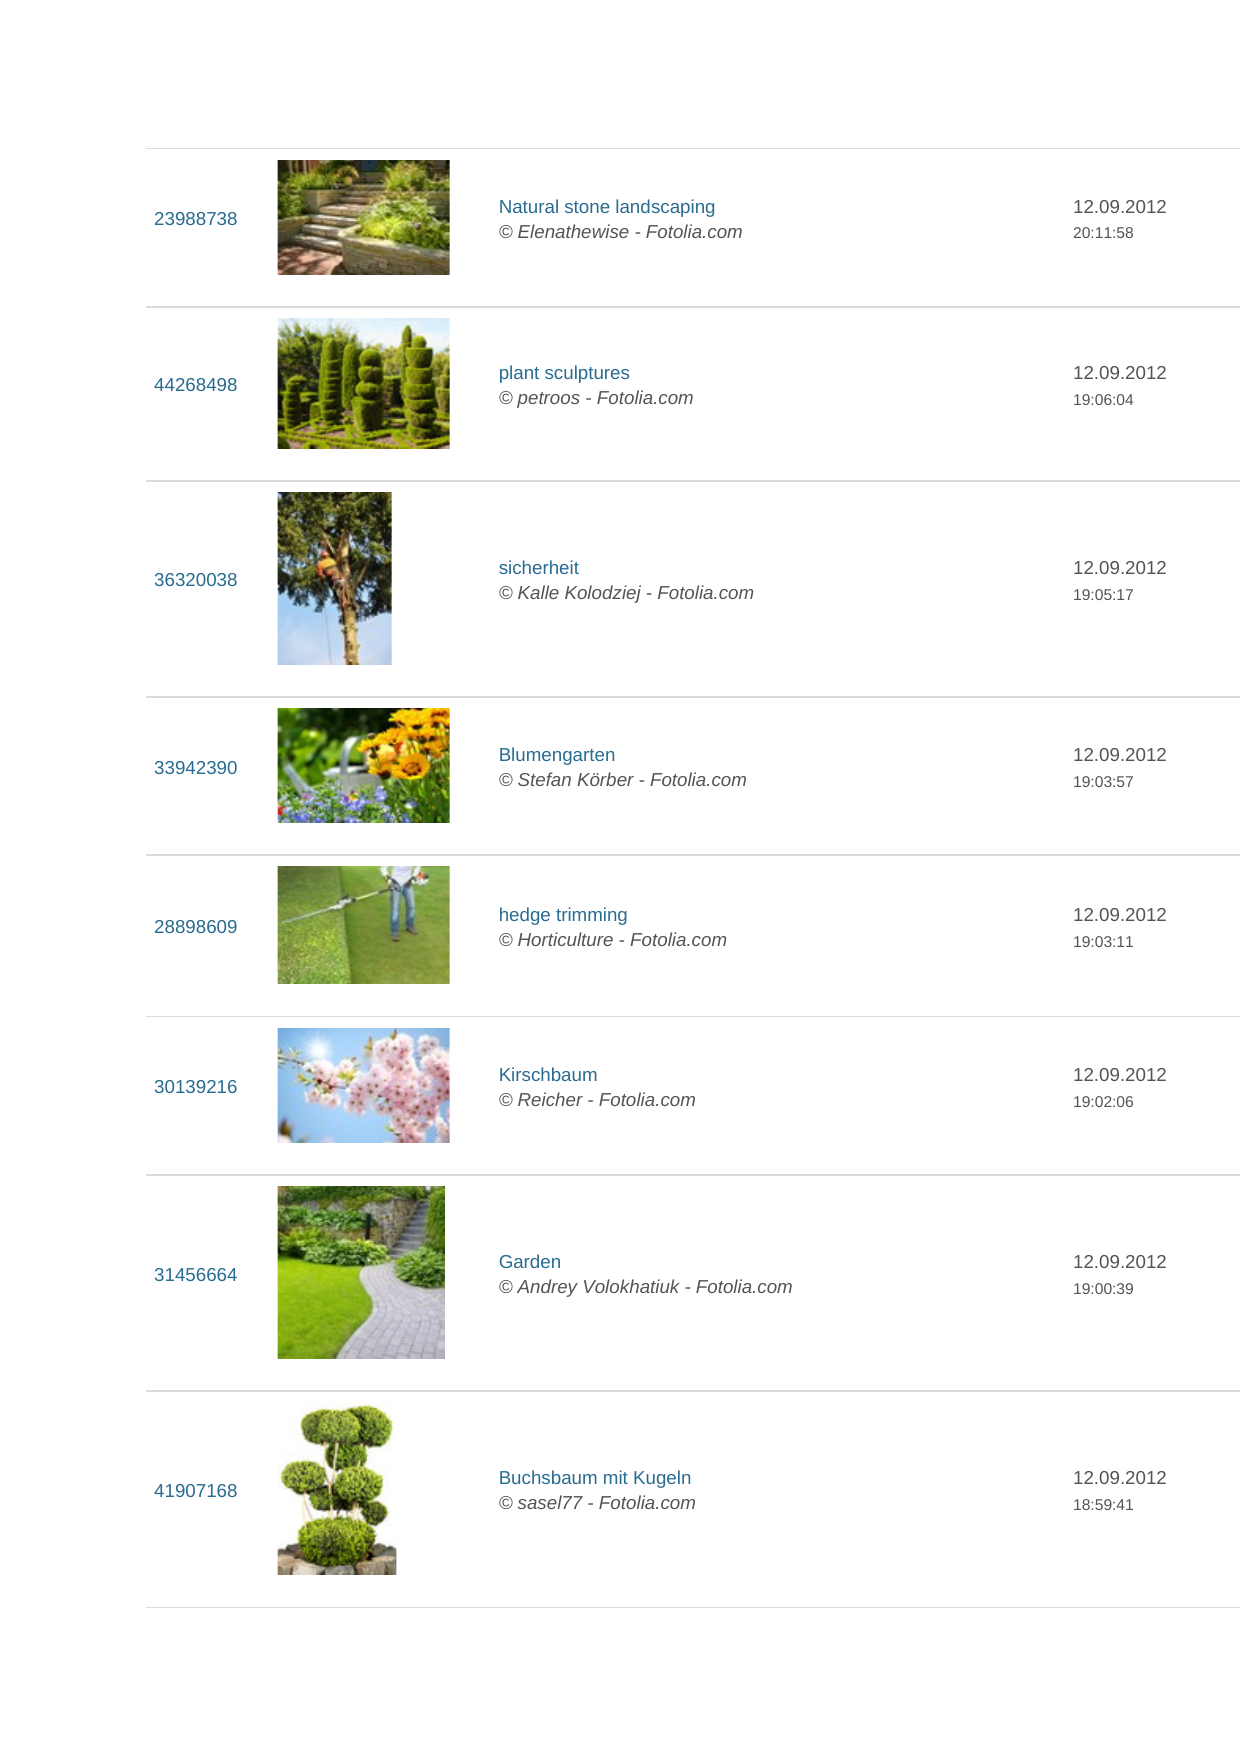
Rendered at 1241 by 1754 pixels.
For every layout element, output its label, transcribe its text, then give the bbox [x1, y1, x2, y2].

table_cell plant sculptures © petroos - Fotolia.com [491, 308, 1065, 480]
table_cell Kirschbaum © Reicher - Fotolia.com [491, 1017, 1065, 1174]
picture [277, 866, 450, 984]
table_cell [270, 1392, 491, 1606]
table_cell 12.09.2012 19:02:06 [1065, 1017, 1240, 1174]
table_cell [270, 698, 491, 854]
table_cell Buchsbaum mit Kugeln © sasel77 - Fotolia.com [491, 1392, 1065, 1606]
table_cell 12.09.2012 19:00:39 [1065, 1176, 1240, 1390]
picture [277, 160, 450, 275]
table_cell 12.09.2012 19:06:04 [1065, 308, 1240, 480]
table_cell [270, 1017, 491, 1174]
picture [277, 1186, 445, 1359]
table_cell [270, 149, 491, 306]
table_cell 12.09.2012 18:59:41 [1065, 1392, 1240, 1606]
table_cell 30139216 [146, 1017, 270, 1174]
picture [277, 1402, 397, 1575]
table_cell hedge trimming © Horticulture - Fotolia.com [491, 856, 1065, 1016]
table_cell 12.09.2012 19:03:57 [1065, 698, 1240, 854]
picture [277, 318, 450, 449]
table_cell [270, 308, 491, 480]
table_cell 41907168 [146, 1392, 270, 1606]
table_cell Garden © Andrey Volokhatiuk - Fotolia.com [491, 1176, 1065, 1390]
picture [277, 492, 392, 665]
table_cell 31456664 [146, 1176, 270, 1390]
table_cell 28898609 [146, 856, 270, 1016]
table_cell 33942390 [146, 698, 270, 854]
table_cell 12.09.2012 20:11:58 [1065, 149, 1240, 306]
table_cell [270, 1176, 491, 1390]
table_cell Natural stone landscaping © Elenathewise - Fotolia.com [491, 149, 1065, 306]
picture [277, 1028, 450, 1143]
table_cell 12.09.2012 19:03:11 [1065, 856, 1240, 1016]
table_cell [270, 482, 491, 696]
picture [277, 708, 450, 823]
table_cell sicherheit © Kalle Kolodziej - Fotolia.com [491, 482, 1065, 696]
table_cell 23988738 [146, 149, 270, 306]
table_cell 44268498 [146, 308, 270, 480]
table_cell Blumengarten © Stefan Körber - Fotolia.com [491, 698, 1065, 854]
table_cell 12.09.2012 19:05:17 [1065, 482, 1240, 696]
table_cell [270, 856, 491, 1016]
table_cell 36320038 [146, 482, 270, 696]
